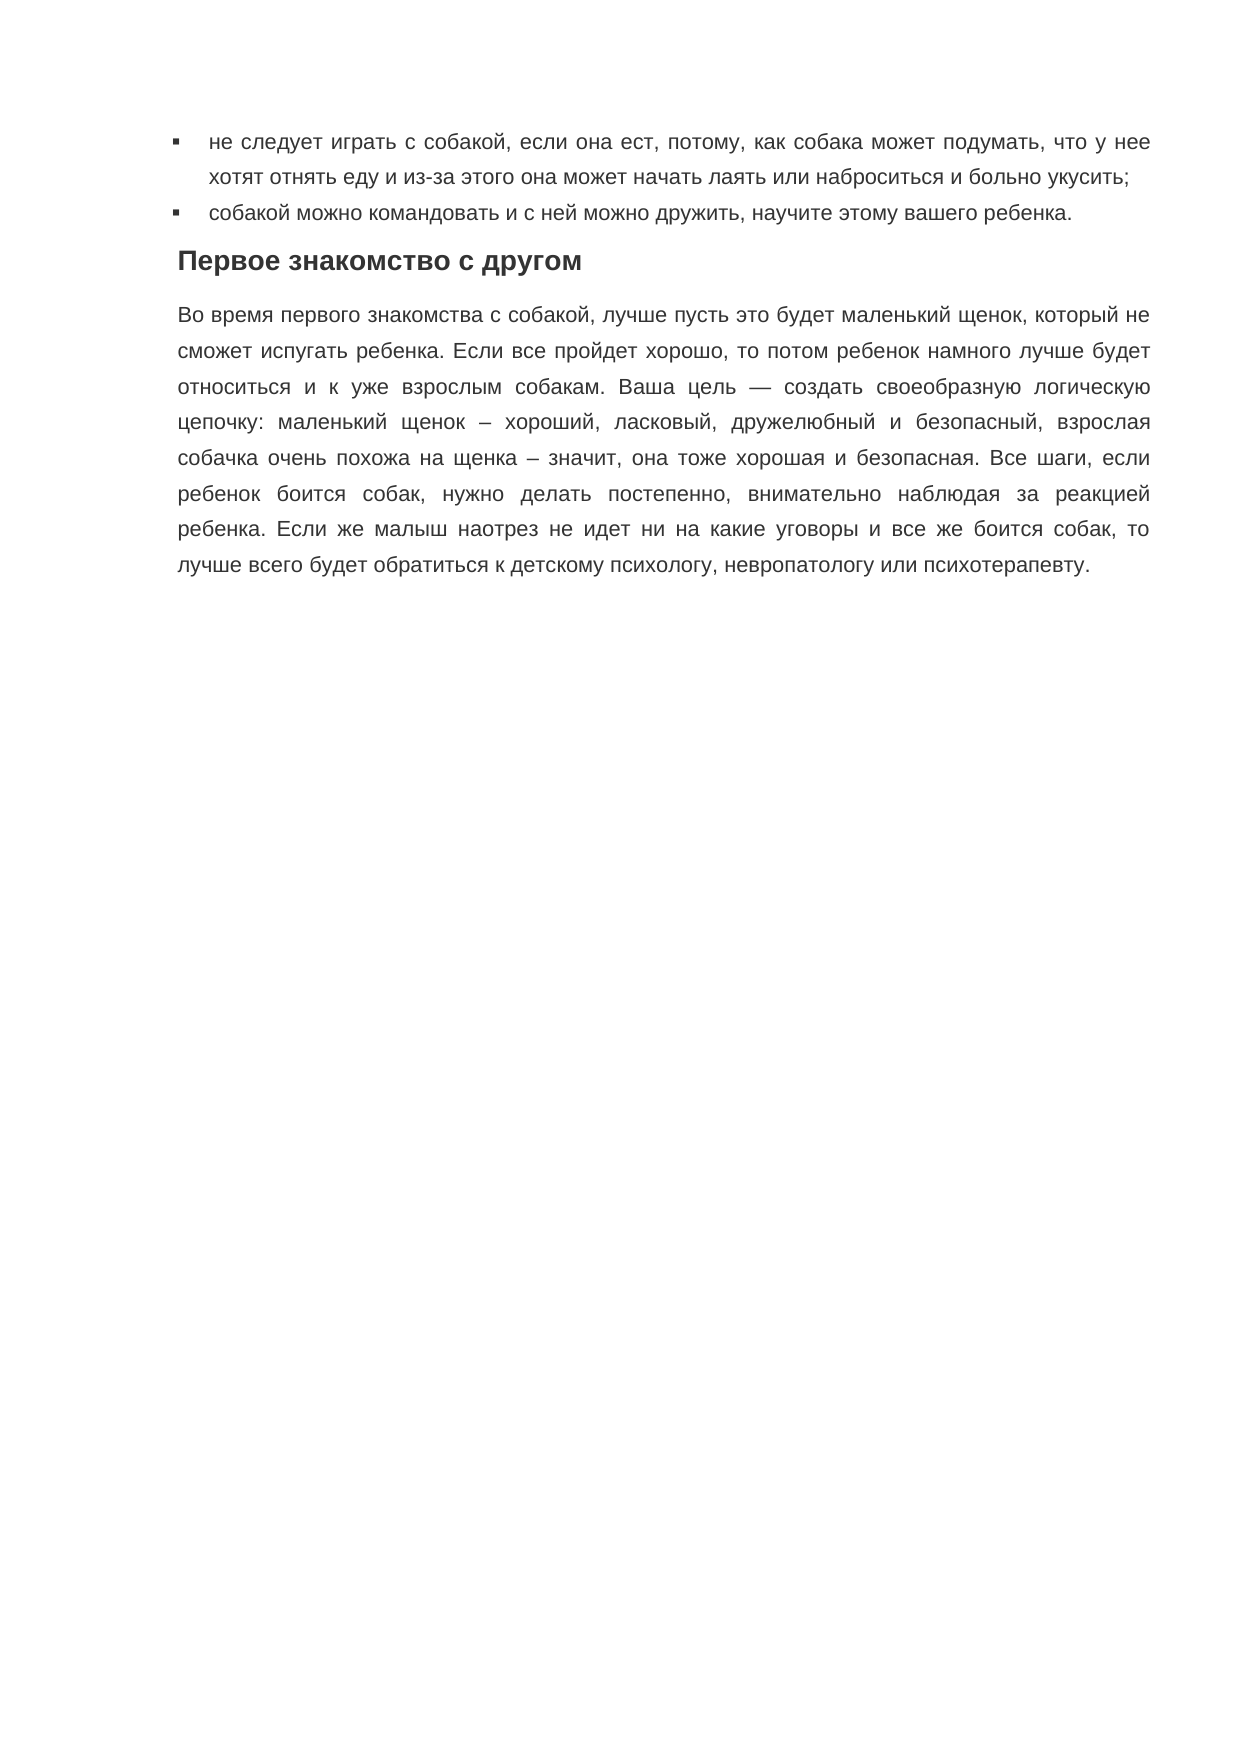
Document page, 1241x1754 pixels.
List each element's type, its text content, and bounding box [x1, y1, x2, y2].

list не следует играть с собакой, если она ест, потому, как собака может подумать, что у нее хотят отнять еду и из-за этого она может начать лаять или наброситься и больно укусить; [171, 118, 1152, 189]
text Первое знакомство с другом [177, 241, 1152, 276]
text Во время первого знакомства с собакой, лучше пусть это будет маленький щенок, который не сможет испугать ребенка. Если все пройдет хорошо, то потом ребенок намного лучше будет относиться и к уже взрослым собакам. Ваша цель — создать своеобразную логическую цепочку: маленький щенок – хороший, ласковый, дружелюбный и безопасный, взрослая собачка очень похожа на щенка – значит, она тоже хорошая и безопасная. Все шаги, если ребенок боится собак, нужно делать постепенно, внимательно наблюдая за реакцией ребенка. Если же малыш наотрез не идет ни на какие уговоры и все же боится собак, то лучше всего будет обратиться к детскому психологу, невропатологу или психотерапевту. [177, 292, 1152, 577]
list собакой можно командовать и с ней можно дружить, научите этому вашего ребенка. [171, 189, 1152, 225]
